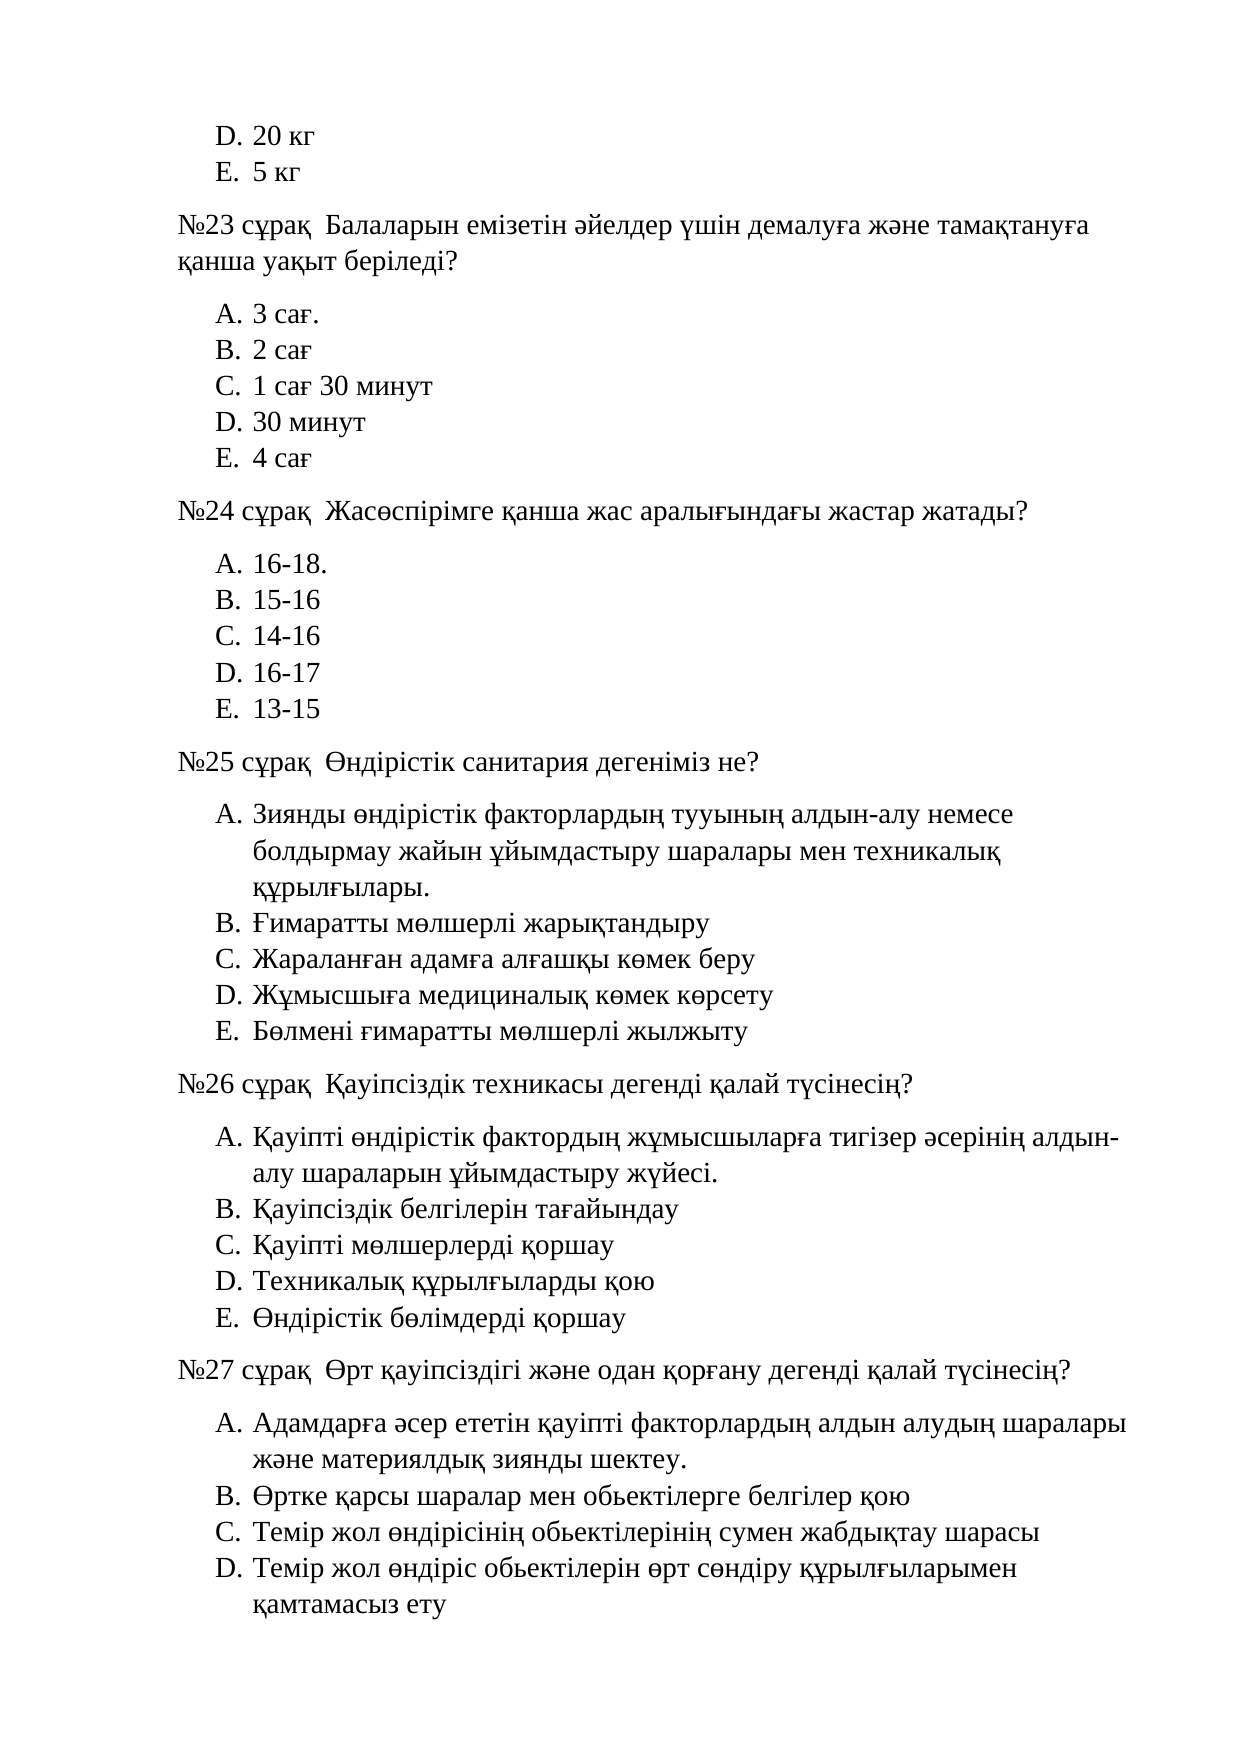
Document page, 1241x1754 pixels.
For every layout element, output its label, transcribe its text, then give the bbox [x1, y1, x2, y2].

list 3 сағ. [215, 296, 1152, 329]
list Жұмысшыға медициналық көмек көрсету [215, 977, 1152, 1011]
list 1 сағ 30 минут [215, 368, 1152, 402]
text №23 сұрақ Балаларын емізетін әйелдер үшін демалуға және тамақтануға қанша уақыт беріледі? [177, 207, 1152, 277]
text №27 сұрақ Өрт қауіпсіздігі және одан қорғану дегенді қалай түсінесің? [177, 1352, 1152, 1386]
list 16-17 [215, 655, 1152, 688]
text №24 сұрақ Жасөспірімге қанша жас аралығындағы жастар жатады? [177, 493, 1152, 527]
list Өртке қарсы шаралар мен обьектілерге белгілер қою [215, 1478, 1152, 1511]
list Зиянды өндірістік факторлардың тууының алдын-алу немесе болдырмау жайын ұйымдастыру шаралары мен техникалық құрылғылары. [215, 796, 1152, 902]
list 16-18. [215, 546, 1152, 580]
list 15-16 [215, 582, 1152, 616]
list Қауіпсіздік белгілерін тағайындау [215, 1191, 1152, 1225]
list Жараланған адамға алғашқы көмек беру [215, 941, 1152, 974]
text №25 сұрақ Өндірістік санитария дегеніміз не? [177, 744, 1152, 777]
list Темір жол өндірісінің обьектілерінің сумен жабдықтау шарасы [215, 1514, 1152, 1547]
text №26 сұрақ Қауіпсіздік техникасы дегенді қалай түсінесің? [177, 1066, 1152, 1100]
list Қауіпті өндірістік фактордың жұмысшыларға тигізер әсерінің алдын-алу шараларын ұйымдастыру жүйесі. [215, 1119, 1152, 1189]
list Өндірістік бөлімдерді қоршау [215, 1300, 1152, 1333]
list Техникалық құрылғыларды қою [215, 1263, 1152, 1297]
list 13-15 [215, 691, 1152, 724]
list 20 кг [215, 118, 1152, 152]
list 5 кг [215, 154, 1152, 188]
list 30 минут [215, 404, 1152, 438]
list Адамдарға әсер ететін қауіпті факторлардың алдын алудың шаралары және материялдық зиянды шектеу. [215, 1405, 1152, 1475]
list Ғимаратты мөлшерлі жарықтандыру [215, 905, 1152, 938]
list Темір жол өндіріс обьектілерін өрт сөндіру құрылғыларымен қамтамасыз ету [215, 1550, 1152, 1619]
list 4 сағ [215, 441, 1152, 474]
list Қауіпті мөлшерлерді қоршау [215, 1227, 1152, 1261]
list Бөлмені ғимаратты мөлшерлі жылжыту [215, 1013, 1152, 1047]
list 2 сағ [215, 332, 1152, 366]
list 14-16 [215, 618, 1152, 652]
